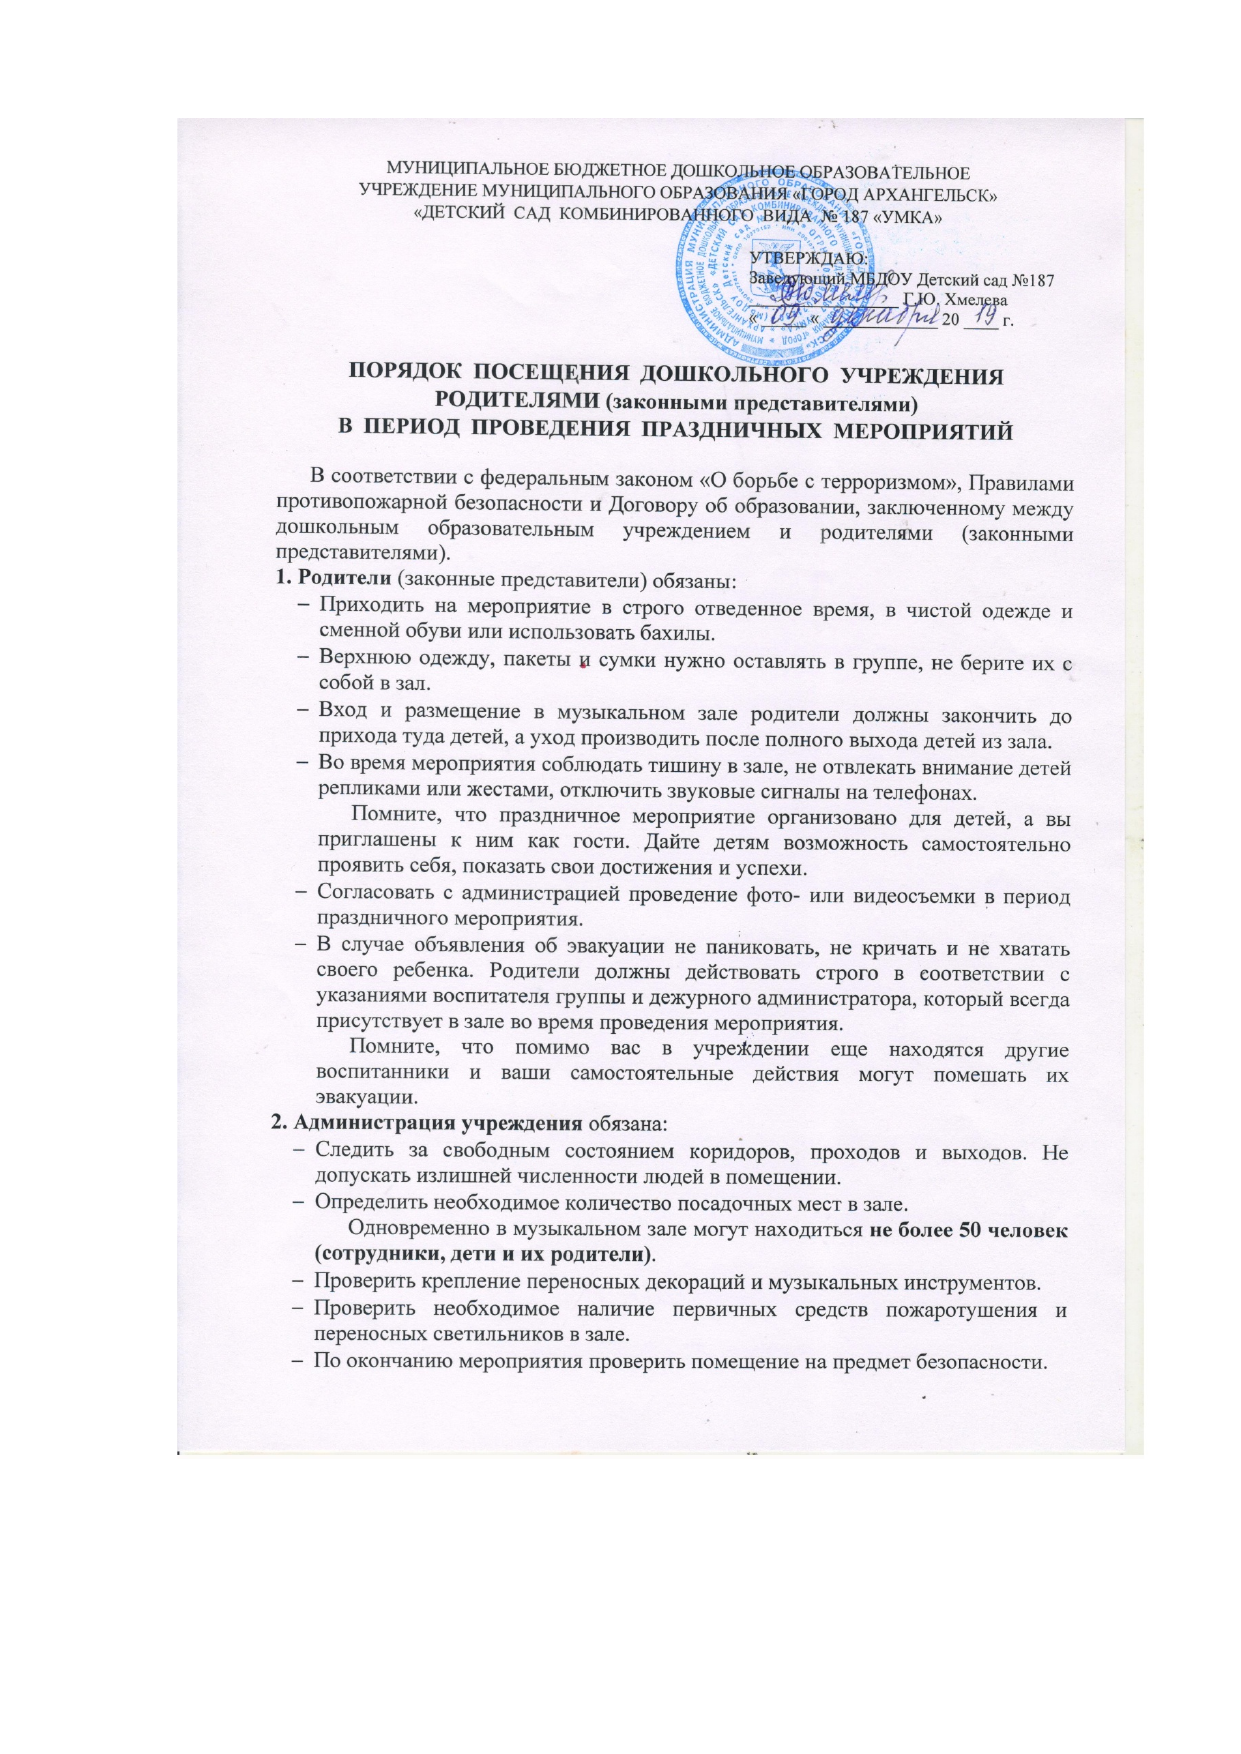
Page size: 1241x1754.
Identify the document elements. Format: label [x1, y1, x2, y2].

picture [177, 118, 1152, 1459]
